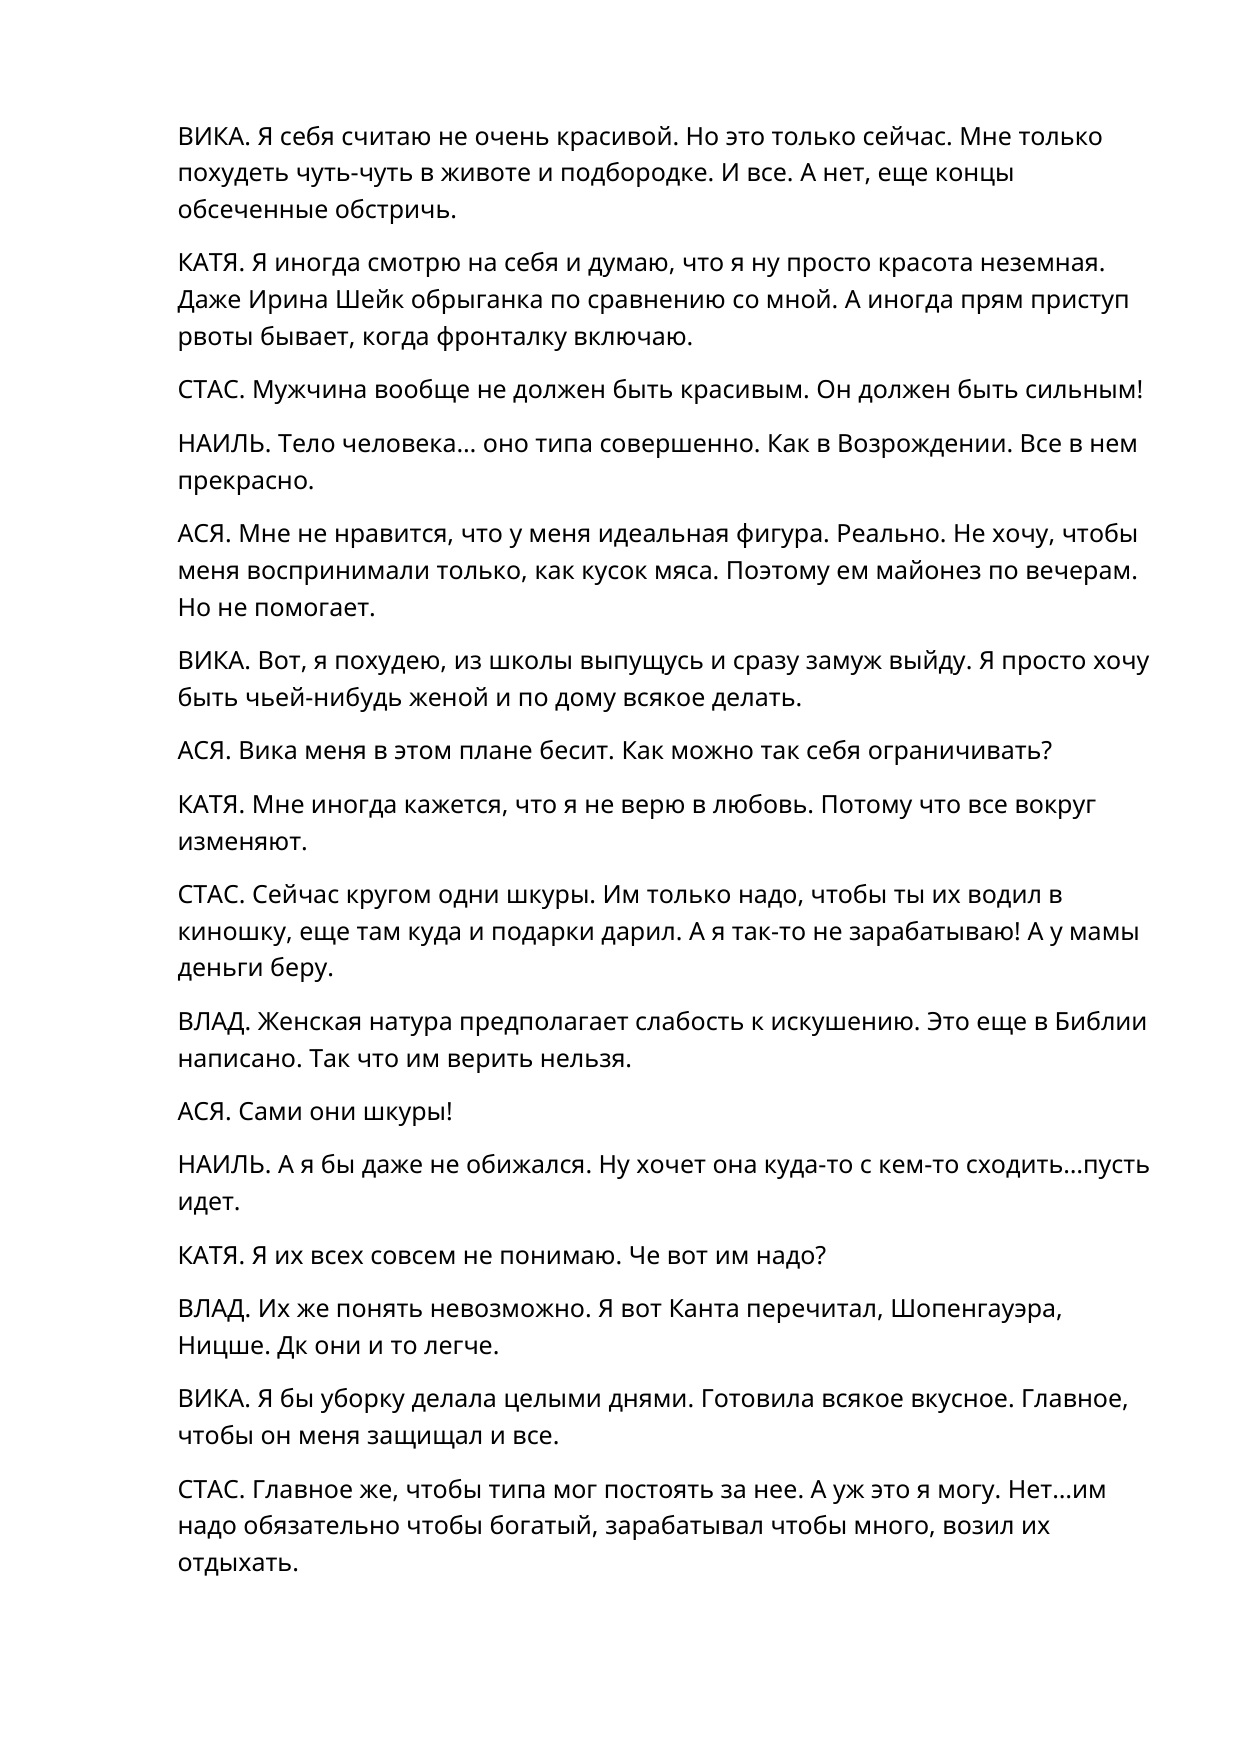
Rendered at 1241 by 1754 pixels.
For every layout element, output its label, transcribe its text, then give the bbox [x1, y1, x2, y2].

text ВИКА. Я бы уборку делала целыми днями. Готовила всякое вкусное. Главное, чтобы он меня защищал и все. [177, 1381, 1152, 1452]
text ВЛАД. Их же понять невозможно. Я вот Канта перечитал, Шопенгауэра, Ницше. Дк они и то легче. [177, 1291, 1152, 1362]
text СТАС. Сейчас кругом одни шкуры. Им только надо, чтобы ты их водил в киношку, еще там куда и подарки дарил. А я так-то не зарабатываю! А у мамы деньги беру. [177, 877, 1152, 984]
text ВЛАД. Женская натура предполагает слабость к искушению. Это еще в Библии написано. Так что им верить нельзя. [177, 1003, 1152, 1074]
text ВИКА. Я себя считаю не очень красивой. Но это только сейчас. Мне только похудеть чуть-чуть в животе и подбородке. И все. А нет, еще концы обсеченные обстричь. [177, 118, 1152, 226]
text ВИКА. Вот, я похудею, из школы выпущусь и сразу замуж выйду. Я просто хочу быть чьей-нибудь женой и по дому всякое делать. [177, 643, 1152, 713]
text КАТЯ. Я иногда смотрю на себя и думаю, что я ну просто красота неземная. Даже Ирина Шейк обрыганка по сравнению со мной. А иногда прям приступ рвоты бывает, когда фронталку включаю. [177, 245, 1152, 353]
text НАИЛЬ. А я бы даже не обижался. Ну хочет она куда-то с кем-то сходить…пусть идет. [177, 1147, 1152, 1218]
text СТАС. Главное же, чтобы типа мог постоять за нее. А уж это я могу. Нет…им надо обязательно чтобы богатый, зарабатывал чтобы много, возил их отдыхать. [177, 1471, 1152, 1579]
text КАТЯ. Я их всех совсем не понимаю. Че вот им надо? [177, 1237, 1152, 1271]
text СТАС. Мужчина вообще не должен быть красивым. Он должен быть сильным! [177, 372, 1152, 406]
text НАИЛЬ. Тело человека… оно типа совершенно. Как в Возрождении. Все в нем прекрасно. [177, 426, 1152, 496]
text АСЯ. Вика меня в этом плане бесит. Как можно так себя ограничивать? [177, 733, 1152, 767]
text КАТЯ. Мне иногда кажется, что я не верю в любовь. Потому что все вокруг изменяют. [177, 786, 1152, 857]
text АСЯ. Сами они шкуры! [177, 1094, 1152, 1128]
text АСЯ. Мне не нравится, что у меня идеальная фигура. Реально. Не хочу, чтобы меня воспринимали только, как кусок мяса. Поэтому ем майонез по вечерам. Но не помогает. [177, 516, 1152, 623]
